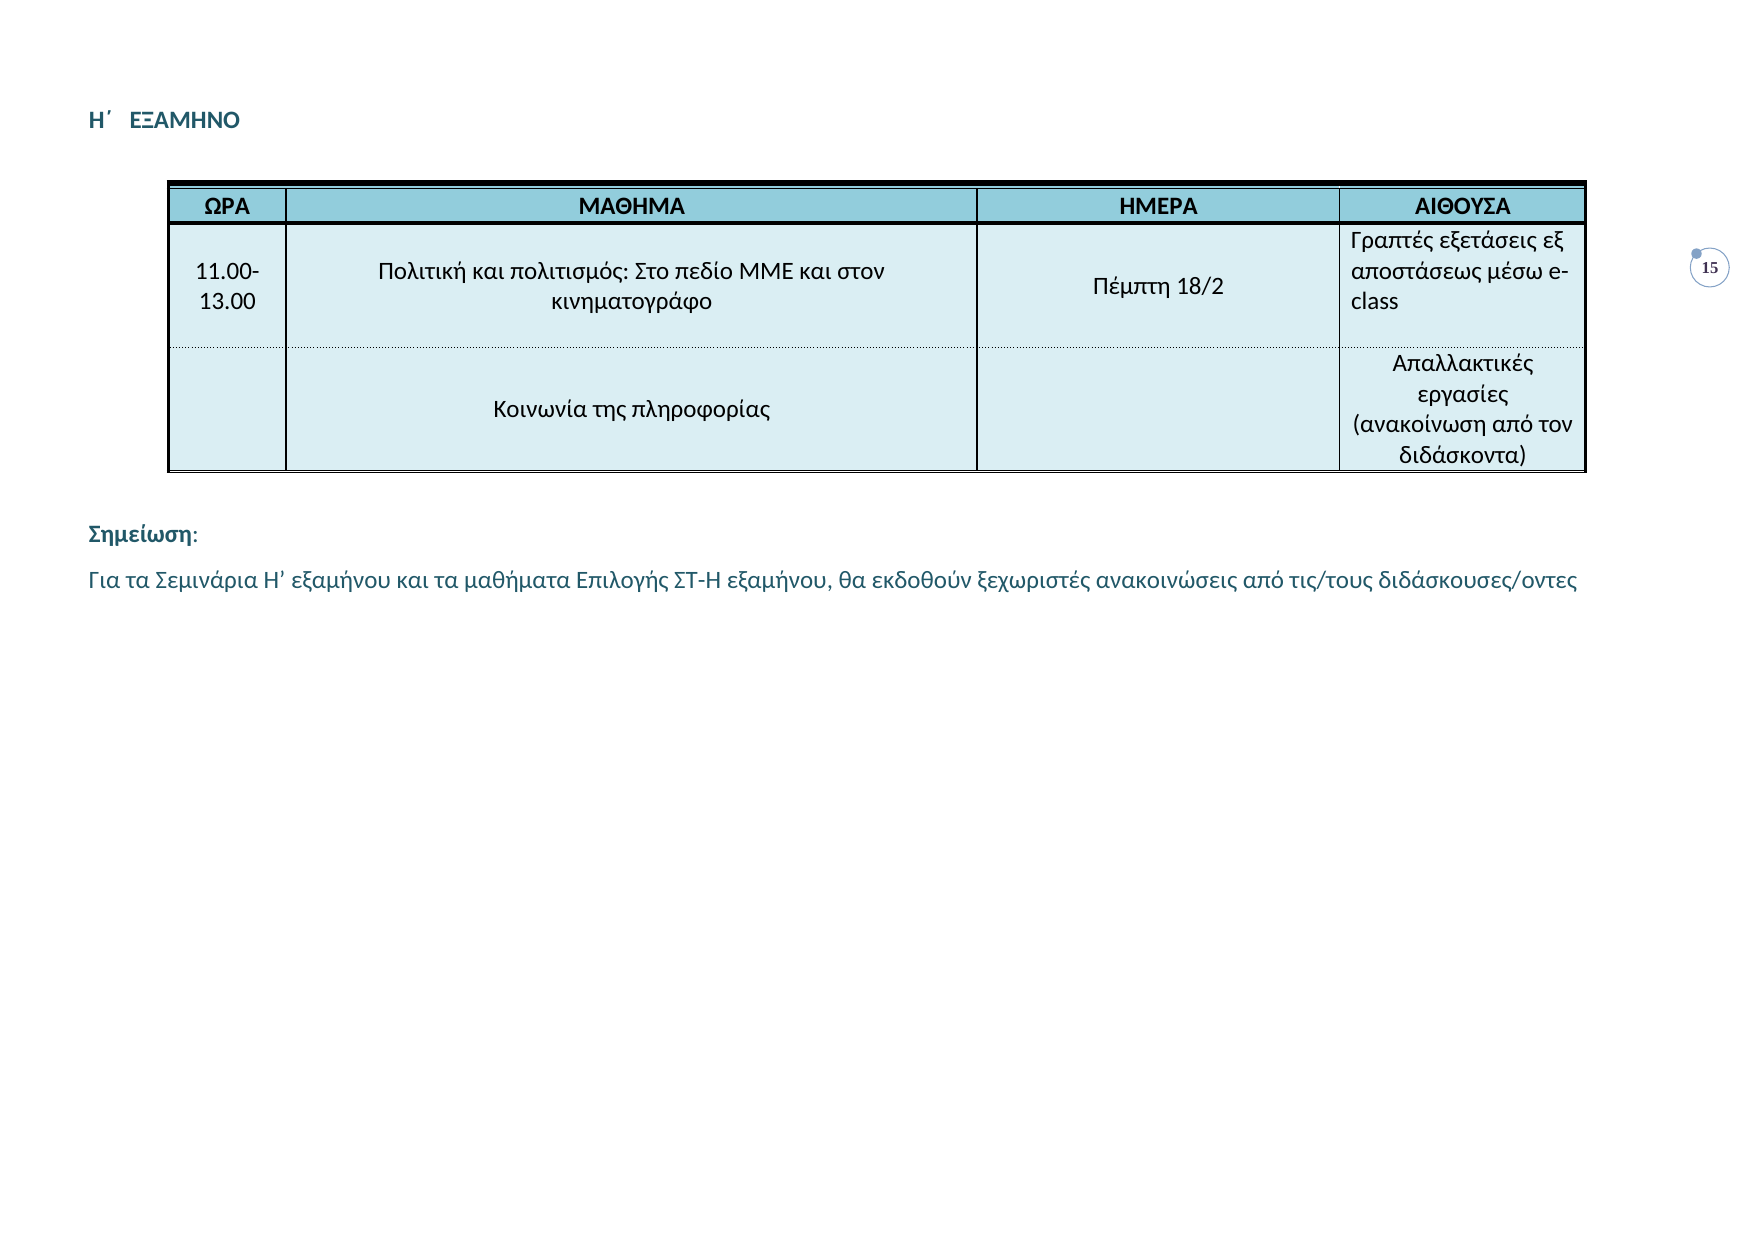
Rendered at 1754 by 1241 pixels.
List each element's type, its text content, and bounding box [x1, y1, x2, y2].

table_cell Κοινωνία της πληροφορίας [287, 347, 976, 470]
table_cell Πολιτική και πολιτισμός: Στο πεδίο ΜΜΕ και στον κινηματογράφο [287, 225, 976, 347]
table_header ΑΙΘΟΥΣΑ [1340, 189, 1584, 221]
subtitle Η΄ ΕΞΑΜΗΝΟ [89, 104, 1665, 134]
table_cell Πέμπτη 18/2 [978, 225, 1339, 347]
table_header ΜΑΘΗΜΑ [287, 189, 976, 221]
text Σημείωση: [89, 518, 1665, 549]
table_cell [170, 347, 285, 470]
table_cell 11.00-13.00 [170, 225, 285, 347]
table_header ΗΜΕΡΑ [978, 189, 1339, 221]
text Για τα Σεμινάρια Η’ εξαμήνου και τα μαθήματα Επιλογής ΣΤ-Η εξαμήνου, θα εκδοθούν ξεχωριστές ανακοινώσεις από τις/τους διδάσκουσες/οντες [89, 564, 1665, 595]
table_cell Απαλλακτικές εργασίες (ανακοίνωση από τον διδάσκοντα) [1340, 347, 1584, 470]
table_cell [978, 347, 1339, 470]
table_header ΩΡΑ [170, 189, 285, 221]
table_cell Γραπτές εξετάσεις εξ αποστάσεως μέσω e-class [1340, 225, 1584, 347]
